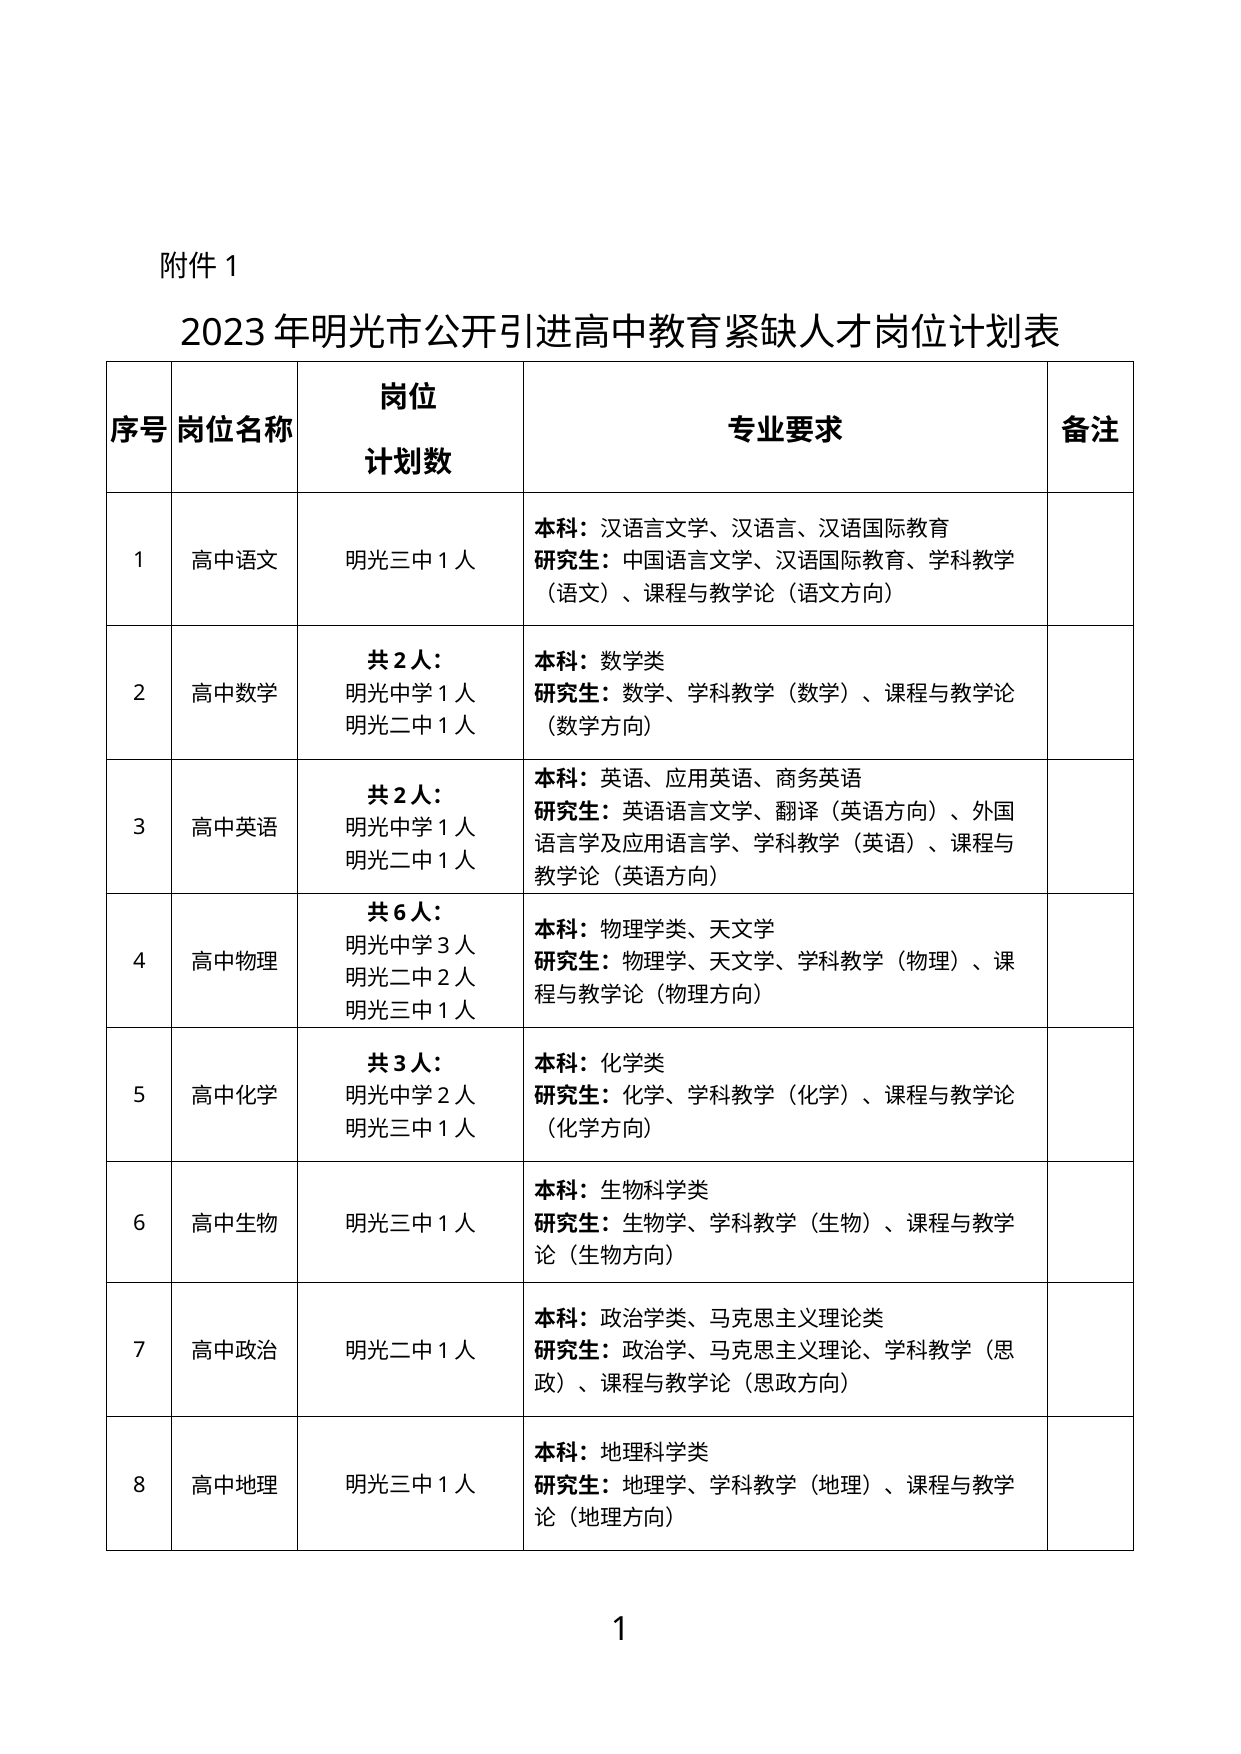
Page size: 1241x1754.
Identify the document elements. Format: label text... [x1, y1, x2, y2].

table_cell 5 [107, 1028, 171, 1161]
table_cell [1048, 1028, 1133, 1161]
table_cell 6 [107, 1162, 171, 1282]
table_cell 明光三中1人 [298, 1417, 523, 1550]
table_header 岗位名称 [172, 362, 297, 492]
table_cell 高中地理 [172, 1417, 297, 1550]
table_cell 3 [107, 760, 171, 893]
table_cell 高中政治 [172, 1283, 297, 1416]
table_cell 本科：政治学类、马克思主义理论类 研究生：政治学、马克思主义理论、学科教学（思政）、课程与教学论（思政方向） [524, 1283, 1047, 1416]
table_cell 共2人： 明光中学1人 明光二中1人 [298, 626, 523, 758]
table_cell 共6人： 明光中学3人 明光二中2人 明光三中1人 [298, 894, 523, 1027]
text 2023年明光市公开引进高中教育紧缺人才岗位计划表 [159, 296, 1081, 361]
table_cell 4 [107, 894, 171, 1027]
table_header 备注 [1048, 362, 1133, 492]
table_cell [1048, 493, 1133, 624]
table_cell 高中生物 [172, 1162, 297, 1282]
table_cell 明光三中1人 [298, 1162, 523, 1282]
table_cell [1048, 1162, 1133, 1282]
table_cell 本科：物理学类、天文学 研究生：物理学、天文学、学科教学（物理）、课程与教学论（物理方向） [524, 894, 1047, 1027]
table_cell 明光三中1人 [298, 493, 523, 624]
table_cell 高中语文 [172, 493, 297, 624]
table_cell 共3人： 明光中学2人 明光三中1人 [298, 1028, 523, 1161]
table_cell 1 [107, 493, 171, 624]
table_cell [1048, 626, 1133, 758]
table_header 序号 [107, 362, 171, 492]
table_cell 高中物理 [172, 894, 297, 1027]
table_cell 7 [107, 1283, 171, 1416]
table_cell 本科：地理科学类 研究生：地理学、学科教学（地理）、课程与教学论（地理方向） [524, 1417, 1047, 1550]
table_header 岗位 计划数 [298, 362, 523, 492]
table_cell [1048, 1417, 1133, 1550]
table_cell 明光二中1人 [298, 1283, 523, 1416]
table_header 专业要求 [524, 362, 1047, 492]
table_cell [1048, 760, 1133, 893]
text 附件1 [159, 231, 1081, 296]
table_cell 共2人： 明光中学1人 明光二中1人 [298, 760, 523, 893]
table_cell [1048, 894, 1133, 1027]
table_cell 高中数学 [172, 626, 297, 758]
table_cell 本科：数学类 研究生：数学、学科教学（数学）、课程与教学论（数学方向） [524, 626, 1047, 758]
table_cell 本科：化学类 研究生：化学、学科教学（化学）、课程与教学论（化学方向） [524, 1028, 1047, 1161]
table_cell [1048, 1283, 1133, 1416]
table_cell 本科：汉语言文学、汉语言、汉语国际教育 研究生：中国语言文学、汉语国际教育、学科教学（语文）、课程与教学论（语文方向） [524, 493, 1047, 624]
table_cell 高中化学 [172, 1028, 297, 1161]
table_cell 8 [107, 1417, 171, 1550]
table_cell 本科：英语、应用英语、商务英语 研究生：英语语言文学、翻译（英语方向）、外国语言学及应用语言学、学科教学（英语）、课程与教学论（英语方向） [524, 760, 1047, 893]
table_cell 高中英语 [172, 760, 297, 893]
table_cell 2 [107, 626, 171, 758]
table_cell 本科：生物科学类 研究生：生物学、学科教学（生物）、课程与教学论（生物方向） [524, 1162, 1047, 1282]
